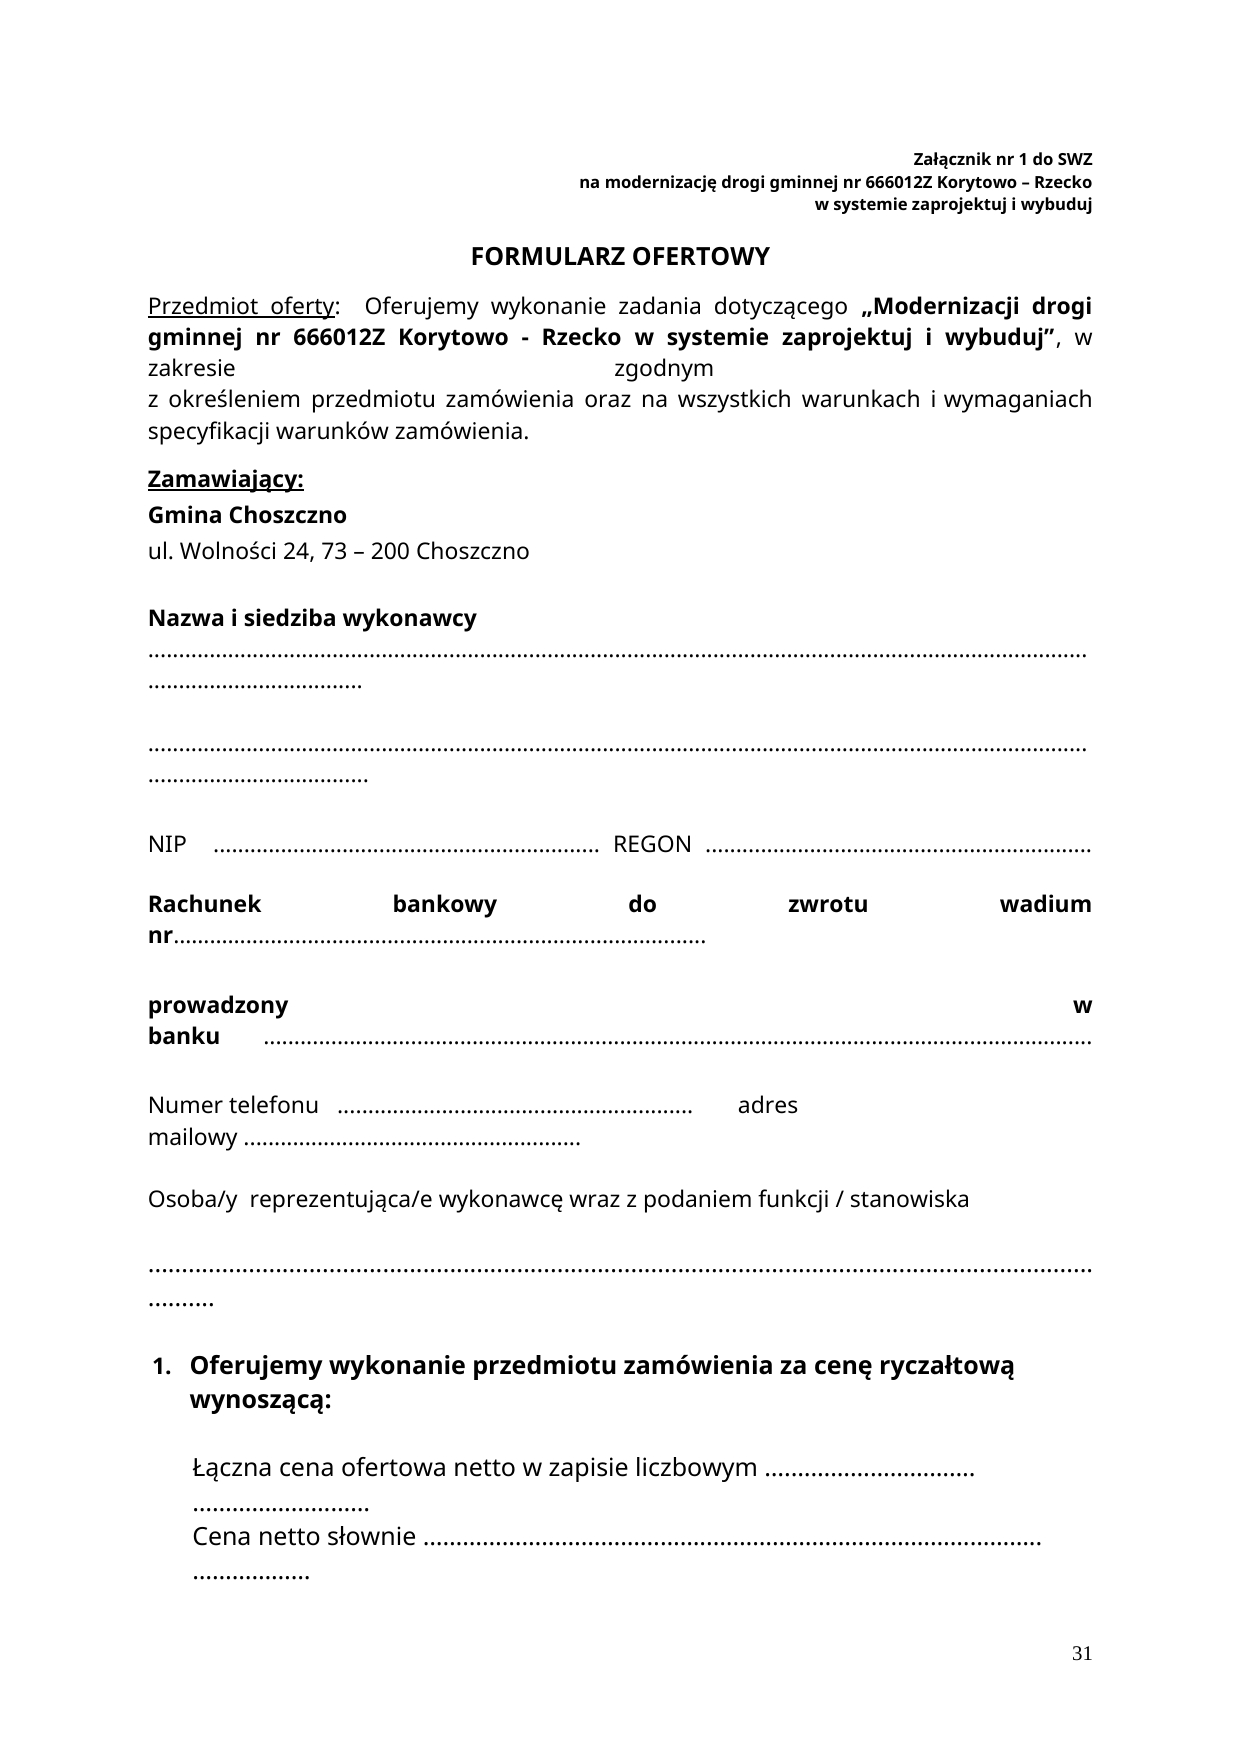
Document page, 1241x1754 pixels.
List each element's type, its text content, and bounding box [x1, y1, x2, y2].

text Przedmiot oferty: Oferujemy wykonanie zadania dotyczącego „Modernizacji drogi gminnej nr 666012Z Korytowo - Rzecko w systemie zaprojektuj i wybuduj”, w zakresie zgodnym z określeniem przedmiotu zamówienia oraz na wszystkich warunkach i wymaganiach specyfikacji warunków zamówienia. [148, 289, 1093, 446]
text FORMULARZ OFERTOWY [148, 238, 1093, 272]
text ul. Wolności 24, 73 – 200 Choszczno [148, 535, 1093, 566]
text Zamawiający: Gmina Choszczno [148, 463, 1093, 530]
text Załącznik nr 1 do SWZ na modernizację drogi gminnej nr 666012Z Korytowo – Rzecko [148, 148, 1093, 193]
text prowadzony w banku ....................................................................................................................................... [148, 989, 1093, 1089]
text Osoba/y reprezentująca/e wykonawcę wraz z podaniem funkcji / stanowiska [148, 1152, 1093, 1214]
text w systemie zaprojektuj i wybuduj [148, 193, 1093, 216]
text NIP ............................................................... REGON ............................................................... [148, 828, 1093, 888]
text Rachunek bankowy do zwrotu wadium nr…………........................................................................... [148, 888, 1093, 989]
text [192, 1450, 1093, 1586]
subtitle Nazwa i siedziba wykonawcy ............................................................................................................................................................................................ ............................................................................................................................................................................................. [148, 602, 1093, 828]
text ....................................................................................................................................................... [148, 1246, 1093, 1314]
list Oferujemy wykonanie przedmiotu zamówienia za cenę ryczałtową wynoszącą: [152, 1348, 1152, 1416]
text Numer telefonu .......................................................... adres mailowy ....................................................... [148, 1089, 1093, 1152]
